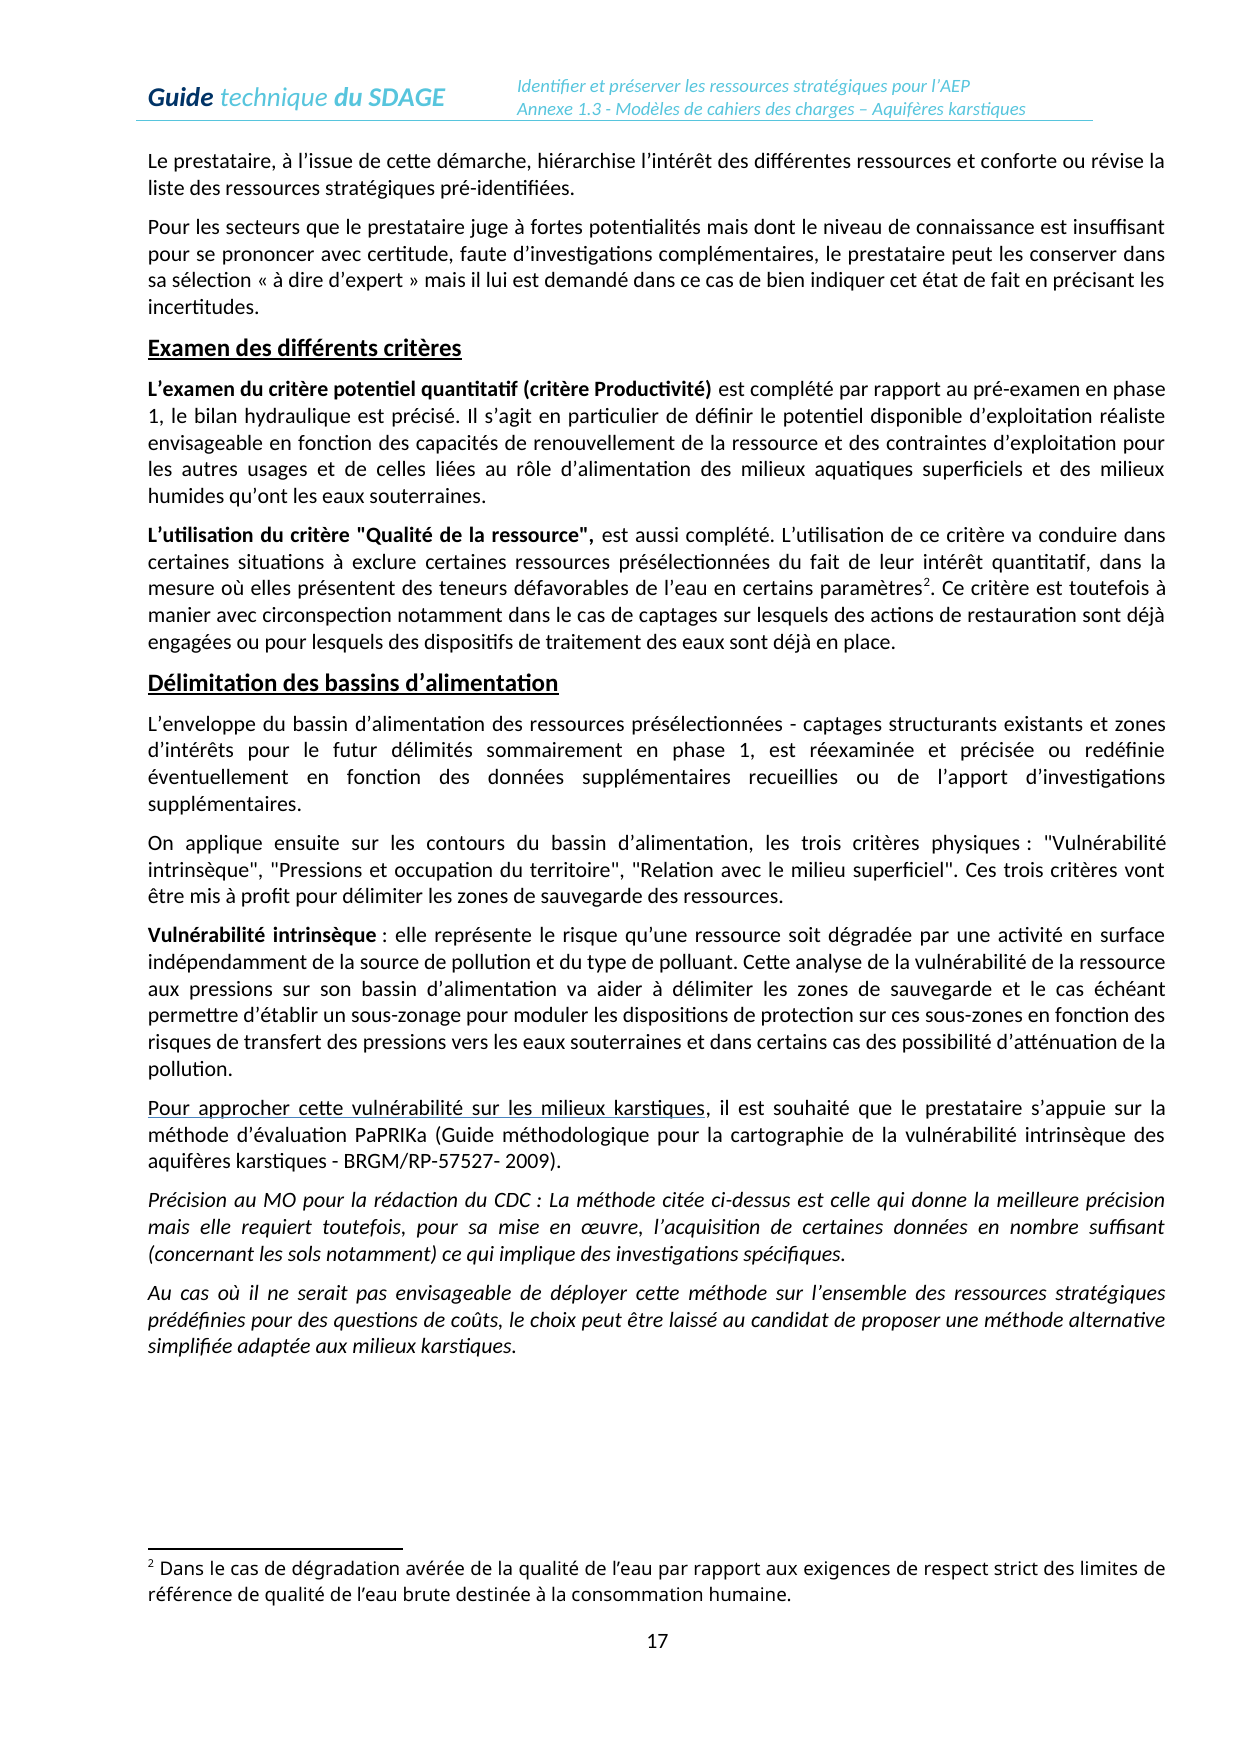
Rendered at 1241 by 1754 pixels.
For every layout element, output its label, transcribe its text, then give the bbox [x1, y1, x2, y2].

text L’utilisation du critère "Qualité de la ressource", est aussi complété. L’utilisation de ce critère va conduire dans certaines situations à exclure certaines ressources présélectionnées du fait de leur intérêt quantitatif, dans la mesure où elles présentent des teneurs défavorables de l’eau en certains paramètres. Ce critère est toutefois à manier avec circonspection notamment dans le cas de captages sur lesquels des actions de restauration sont déjà engagées ou pour lesquels des dispositifs de traitement des eaux sont déjà en place. [148, 521, 1167, 654]
text Vulnérabilité intrinsèque : elle représente le risque qu’une ressource soit dégradée par une activité en surface indépendamment de la source de pollution et du type de polluant. Cette analyse de la vulnérabilité de la ressource aux pressions sur son bassin d’alimentation va aider à délimiter les zones de sauvegarde et le cas échéant permettre d’établir un sous-zonage pour moduler les dispositions de protection sur ces sous-zones en fonction des risques de transfert des pressions vers les eaux souterraines et dans certains cas des possibilité d’atténuation de la pollution. [148, 922, 1167, 1082]
text Examen des différents critères [148, 332, 1167, 363]
text On applique ensuite sur les contours du bassin d’alimentation, les trois critères physiques : "Vulnérabilité intrinsèque", "Pressions et occupation du territoire", "Relation avec le milieu superficiel". Ces trois critères vont être mis à profit pour délimiter les zones de sauvegarde des ressources. [148, 829, 1167, 909]
text Pour approcher cette vulnérabilité sur les milieux karstiques, il est souhaité que le prestataire s’appuie sur la méthode d’évaluation PaPRIKa (Guide méthodologique pour la cartographie de la vulnérabilité intrinsèque des aquifères karstiques - BRGM/RP-57527- 2009). [148, 1094, 1167, 1174]
text Au cas où il ne serait pas envisageable de déployer cette méthode sur l’ensemble des ressources stratégiques prédéfinies pour des questions de coûts, le choix peut être laissé au candidat de proposer une méthode alternative simplifiée adaptée aux milieux karstiques. [148, 1279, 1167, 1359]
text Le prestataire, à l’issue de cette démarche, hiérarchise l’intérêt des différentes ressources et conforte ou révise la liste des ressources stratégiques pré-identifiées. [148, 147, 1167, 201]
text L’examen du critère potentiel quantitatif (critère Productivité) est complété par rapport au pré-examen en phase 1, le bilan hydraulique est précisé. Il s’agit en particulier de définir le potentiel disponible d’exploitation réaliste envisageable en fonction des capacités de renouvellement de la ressource et des contraintes d’exploitation pour les autres usages et de celles liées au rôle d’alimentation des milieux aquatiques superficiels et des milieux humides qu’ont les eaux souterraines. [148, 375, 1167, 509]
text Délimitation des bassins d’alimentation [148, 667, 1167, 697]
text Précision au MO pour la rédaction du CDC : La méthode citée ci-dessus est celle qui donne la meilleure précision mais elle requiert toutefois, pour sa mise en œuvre, l’acquisition de certaines données en nombre suffisant (concernant les sols notamment) ce qui implique des investigations spécifiques. [148, 1187, 1167, 1267]
text L’enveloppe du bassin d’alimentation des ressources présélectionnées - captages structurants existants et zones d’intérêts pour le futur délimités sommairement en phase 1, est réexaminée et précisée ou redéfinie éventuellement en fonction des données supplémentaires recueillies ou de l’apport d’investigations supplémentaires. [148, 710, 1167, 817]
text Pour les secteurs que le prestataire juge à fortes potentialités mais dont le niveau de connaissance est insuffisant pour se prononcer avec certitude, faute d’investigations complémentaires, le prestataire peut les conserver dans sa sélection « à dire d’expert » mais il lui est demandé dans ce cas de bien indiquer cet état de fait en précisant les incertitudes. [148, 213, 1167, 320]
